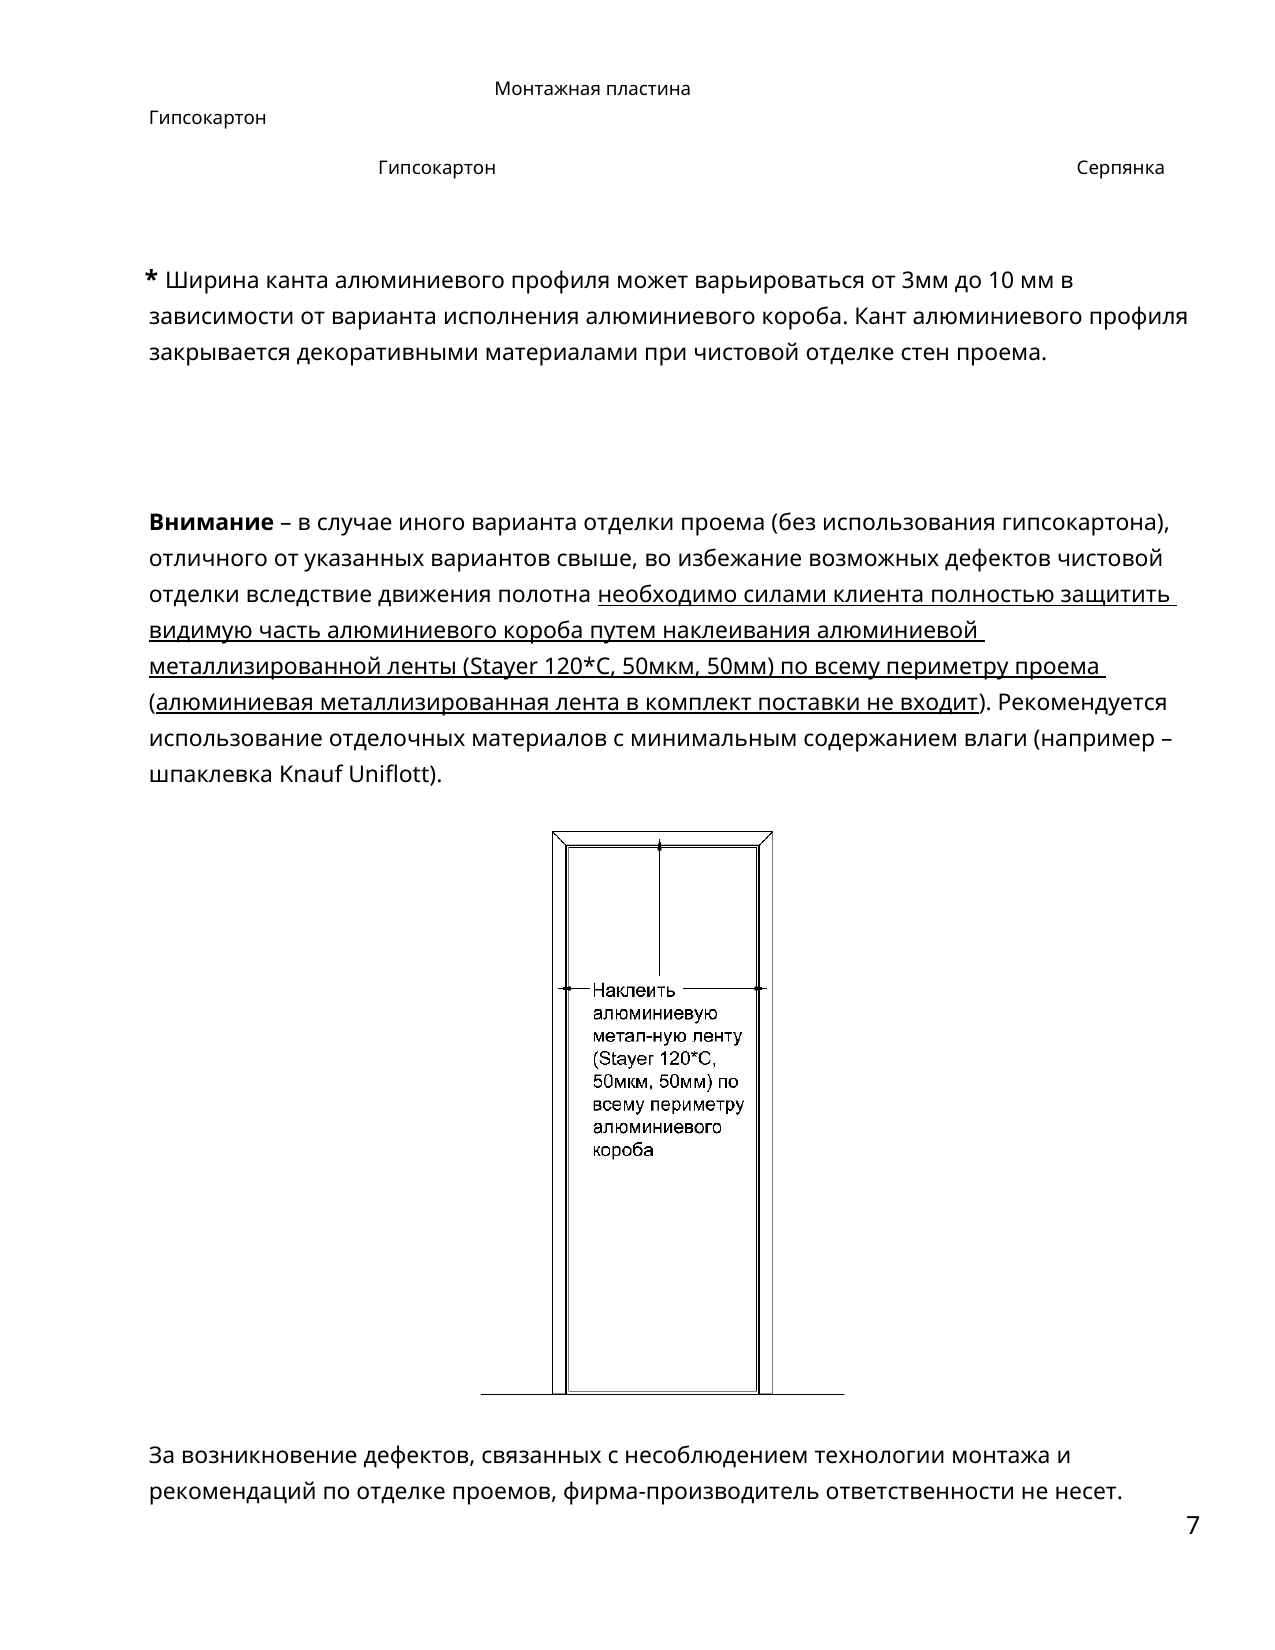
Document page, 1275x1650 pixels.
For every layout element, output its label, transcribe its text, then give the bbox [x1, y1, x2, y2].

picture [471, 816, 850, 1400]
text Монтажная пластина Гипсокартон [149, 75, 1200, 130]
text Гипсокартон Серпянка [149, 154, 1200, 180]
text За возникновение дефектов, связанных с несоблюдением технологии монтажа и рекомендаций по отделке проемов, фирма-производитель ответственности не несет. [149, 1439, 1200, 1506]
text * Ширина канта алюминиевого профиля может варьироваться от 3мм до 10 мм в зависимости от варианта исполнения алюминиевого короба. Кант алюминиевого профиля закрывается декоративными материалами при чистовой отделке стен проема. [60, 261, 1200, 367]
text Внимание – в случае иного варианта отделки проема (без использования гипсокартона), отличного от указанных вариантов свыше, во избежание возможных дефектов чистовой отделки вследствие движения полотна необходимо силами клиента полностью защитить видимую часть алюминиевого короба путем наклеивания алюминиевой металлизированной ленты (Stayer 120*С, 50мкм, 50мм) по всему периметру проема (алюминиевая металлизированная лента в комплект поставки не входит). Рекомендуется использование отделочных материалов с минимальным содержанием влаги (например – шпаклевка Knauf Uniflott). [149, 506, 1200, 789]
